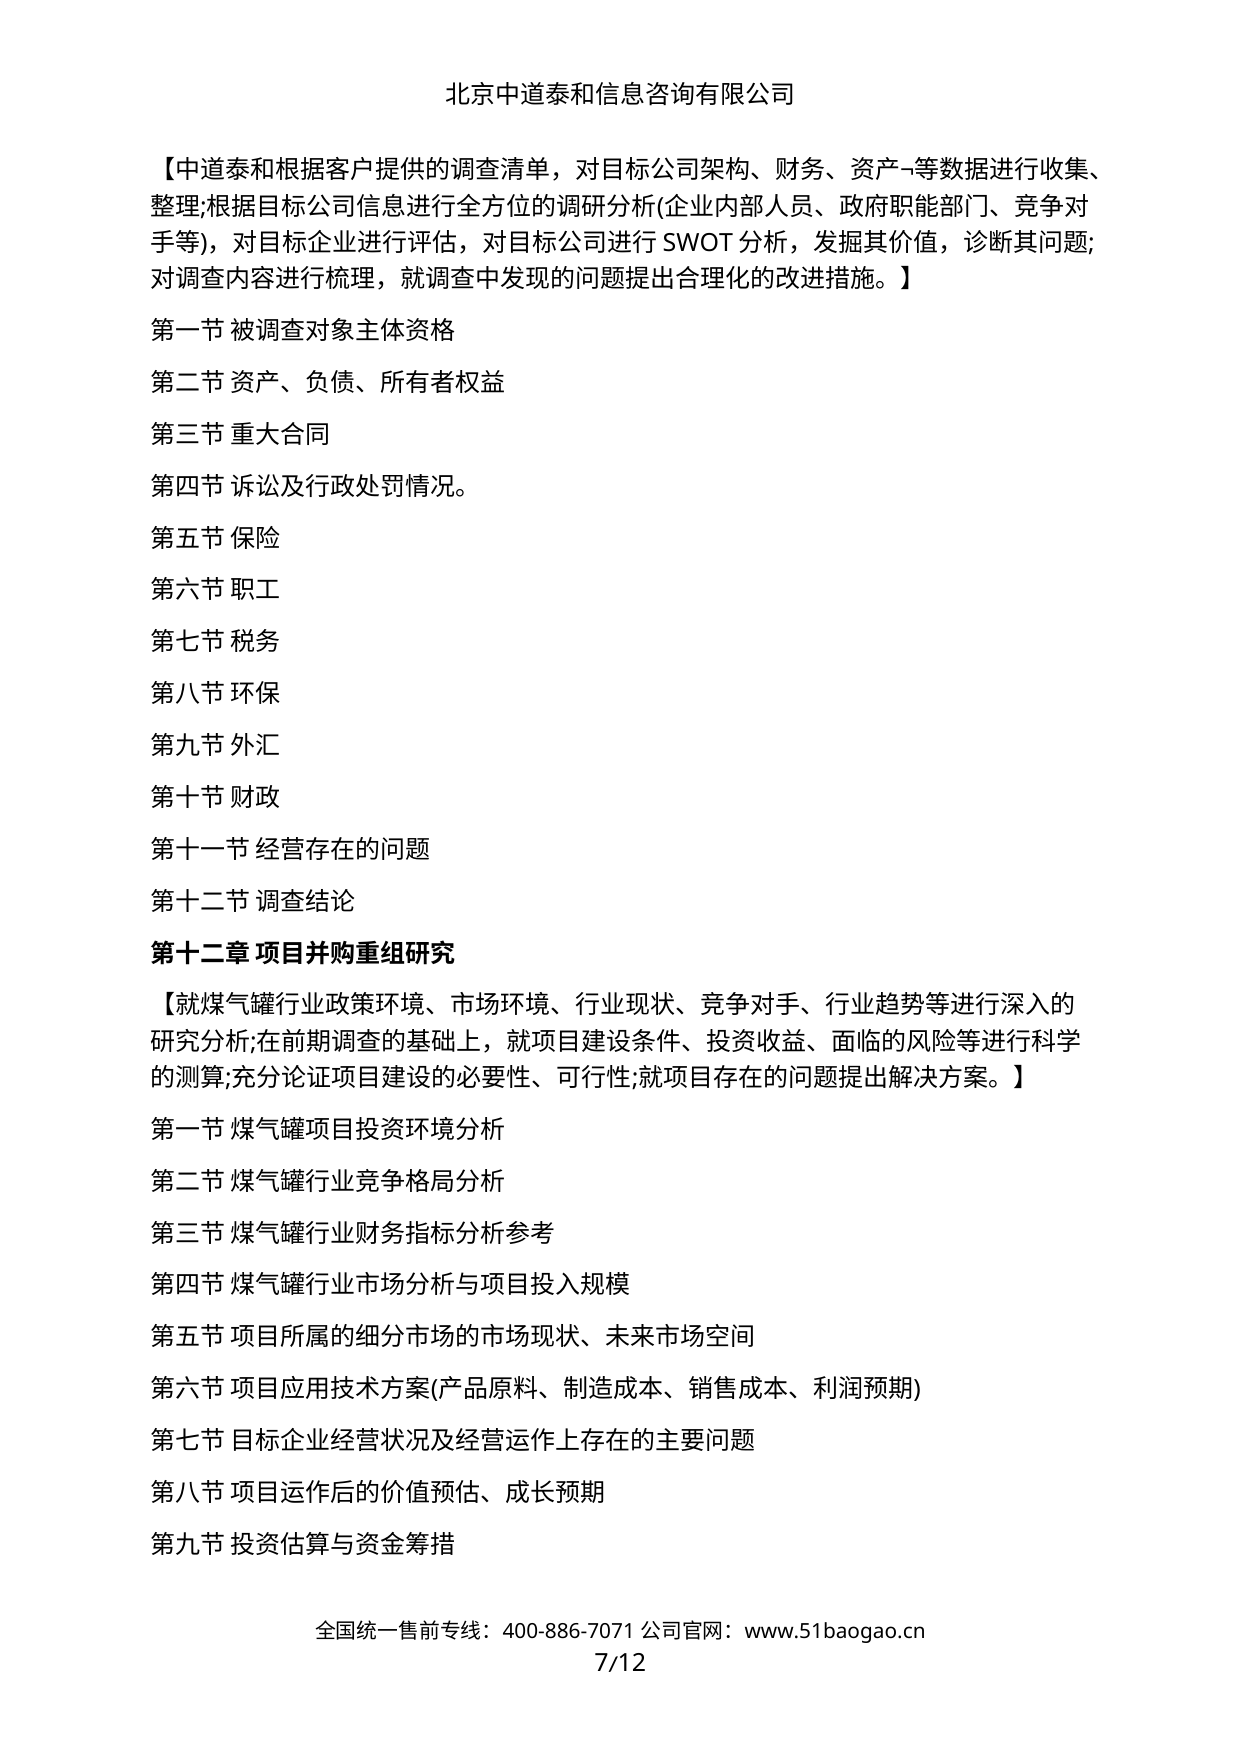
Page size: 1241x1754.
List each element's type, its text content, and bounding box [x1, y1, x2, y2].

text 第三节 煤气罐行业财务指标分析参考 [150, 1213, 1090, 1249]
text 第四节 诉讼及行政处罚情况。 [150, 466, 1090, 502]
text 第八节 环保 [150, 674, 1090, 710]
text 第九节 外汇 [150, 726, 1090, 762]
text 第七节 税务 [150, 622, 1090, 658]
text 【就煤气罐行业政策环境、市场环境、行业现状、竞争对手、行业趋势等进行深入的研究分析;在前期调查的基础上，就项目建设条件、投资收益、面临的风险等进行科学的测算;充分论证项目建设的必要性、可行性;就项目存在的问题提出解决方案。】 [150, 985, 1090, 1094]
text 第九节 投资估算与资金筹措 [150, 1524, 1090, 1561]
text 第六节 职工 [150, 570, 1090, 606]
text 第十二章 项目并购重组研究 [150, 933, 1090, 969]
text 第五节 项目所属的细分市场的市场现状、未来市场空间 [150, 1317, 1090, 1353]
text 第七节 目标企业经营状况及经营运作上存在的主要问题 [150, 1421, 1090, 1457]
text 第二节 煤气罐行业竞争格局分析 [150, 1161, 1090, 1197]
text 第三节 重大合同 [150, 414, 1090, 451]
text 【中道泰和根据客户提供的调查清单，对目标公司架构、财务、资产¬等数据进行收集、整理;根据目标公司信息进行全方位的调研分析(企业内部人员、政府职能部门、竞争对手等)，对目标企业进行评估，对目标公司进行SWOT分析，发掘其价值，诊断其问题;对调查内容进行梳理，就调查中发现的问题提出合理化的改进措施。】 [150, 150, 1090, 295]
text 第一节 被调查对象主体资格 [150, 311, 1090, 347]
text 第一节 煤气罐项目投资环境分析 [150, 1109, 1090, 1146]
text 第十二节 调查结论 [150, 881, 1090, 917]
text 第十节 财政 [150, 777, 1090, 814]
text 第二节 资产、负债、所有者权益 [150, 362, 1090, 399]
text 第四节 煤气罐行业市场分析与项目投入规模 [150, 1265, 1090, 1301]
text 第十一节 经营存在的问题 [150, 829, 1090, 866]
text 第五节 保险 [150, 518, 1090, 554]
text 第八节 项目运作后的价值预估、成长预期 [150, 1472, 1090, 1509]
text 第六节 项目应用技术方案(产品原料、制造成本、销售成本、利润预期) [150, 1369, 1090, 1405]
